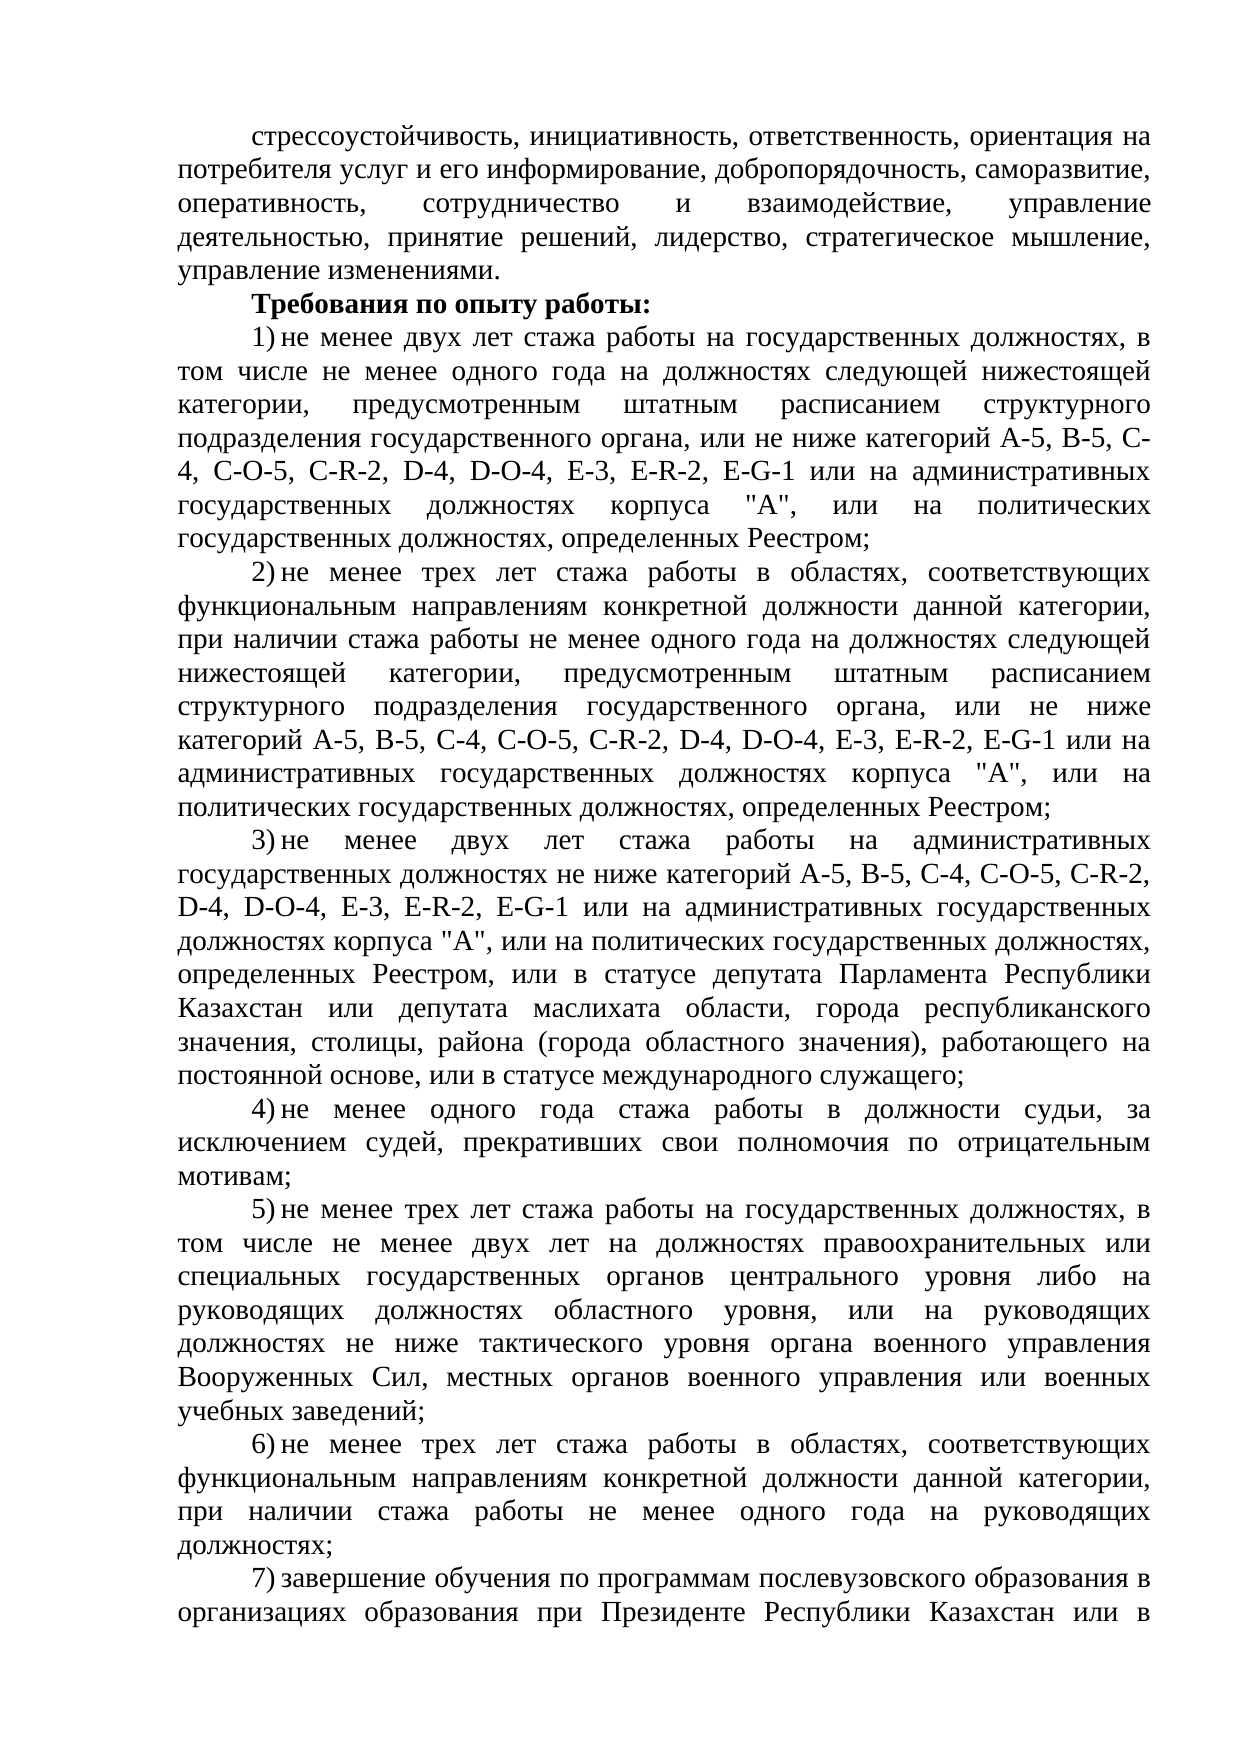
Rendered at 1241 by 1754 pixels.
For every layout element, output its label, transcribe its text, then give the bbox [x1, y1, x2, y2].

list не менее трех лет стажа работы в областях, соответствующих функциональным направлениям конкретной должности данной категории, при наличии стажа работы не менее одного года на руководящих должностях; [177, 1426, 1152, 1560]
list не менее трех лет стажа работы на государственных должностях, в том числе не менее двух лет на должностях правоохранительных или специальных государственных органов центрального уровня либо на руководящих должностях областного уровня, или на руководящих должностях не ниже тактического уровня органа военного управления Вооруженных Сил, местных органов военного управления или военных учебных заведений; [177, 1191, 1152, 1426]
list не менее двух лет стажа работы на административных государственных должностях не ниже категорий А-5, B-5, C-4, C-O-5, C-R-2, D-4, D-O-4, Е-3, E-R-2, E-G-1 или на административных государственных должностях корпуса "А", или на политических государственных должностях, определенных Реестром, или в статусе депутата Парламента Республики Казахстан или депутата маслихата области, города республиканского значения, столицы, района (города областного значения), работающего на постоянной основе, или в статусе международного служащего; [177, 822, 1152, 1091]
list не менее двух лет стажа работы на государственных должностях, в том числе не менее одного года на должностях следующей нижестоящей категории, предусмотренным штатным расписанием структурного подразделения государственного органа, или не ниже категорий А-5, B-5, C-4, C-O-5, C-R-2, D-4, D-O-4, Е-3, E-R-2, E-G-1 или на административных государственных должностях корпуса "А", или на политических государственных должностях, определенных Реестром; [177, 319, 1152, 554]
text Требования по опыту работы: [177, 286, 1152, 319]
list не менее одного года стажа работы в должности судьи, за исключением судей, прекративших свои полномочия по отрицательным мотивам; [177, 1091, 1152, 1191]
list не менее трех лет стажа работы в областях, соответствующих функциональным направлениям конкретной должности данной категории, при наличии стажа работы не менее одного года на должностях следующей нижестоящей категории, предусмотренным штатным расписанием структурного подразделения государственного органа, или не ниже категорий А-5, B-5, C-4, C-O-5, C-R-2, D-4, D-O-4, Е-3, E-R-2, E-G-1 или на административных государственных должностях корпуса "А", или на политических государственных должностях, определенных Реестром; [177, 554, 1152, 822]
text стрессоустойчивость, инициативность, ответственность, ориентация на потребителя услуг и его информирование, добропорядочность, саморазвитие, оперативность, сотрудничество и взаимодействие, управление деятельностью, принятие решений, лидерство, стратегическое мышление, управление изменениями. [177, 118, 1152, 286]
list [177, 1560, 1152, 1627]
